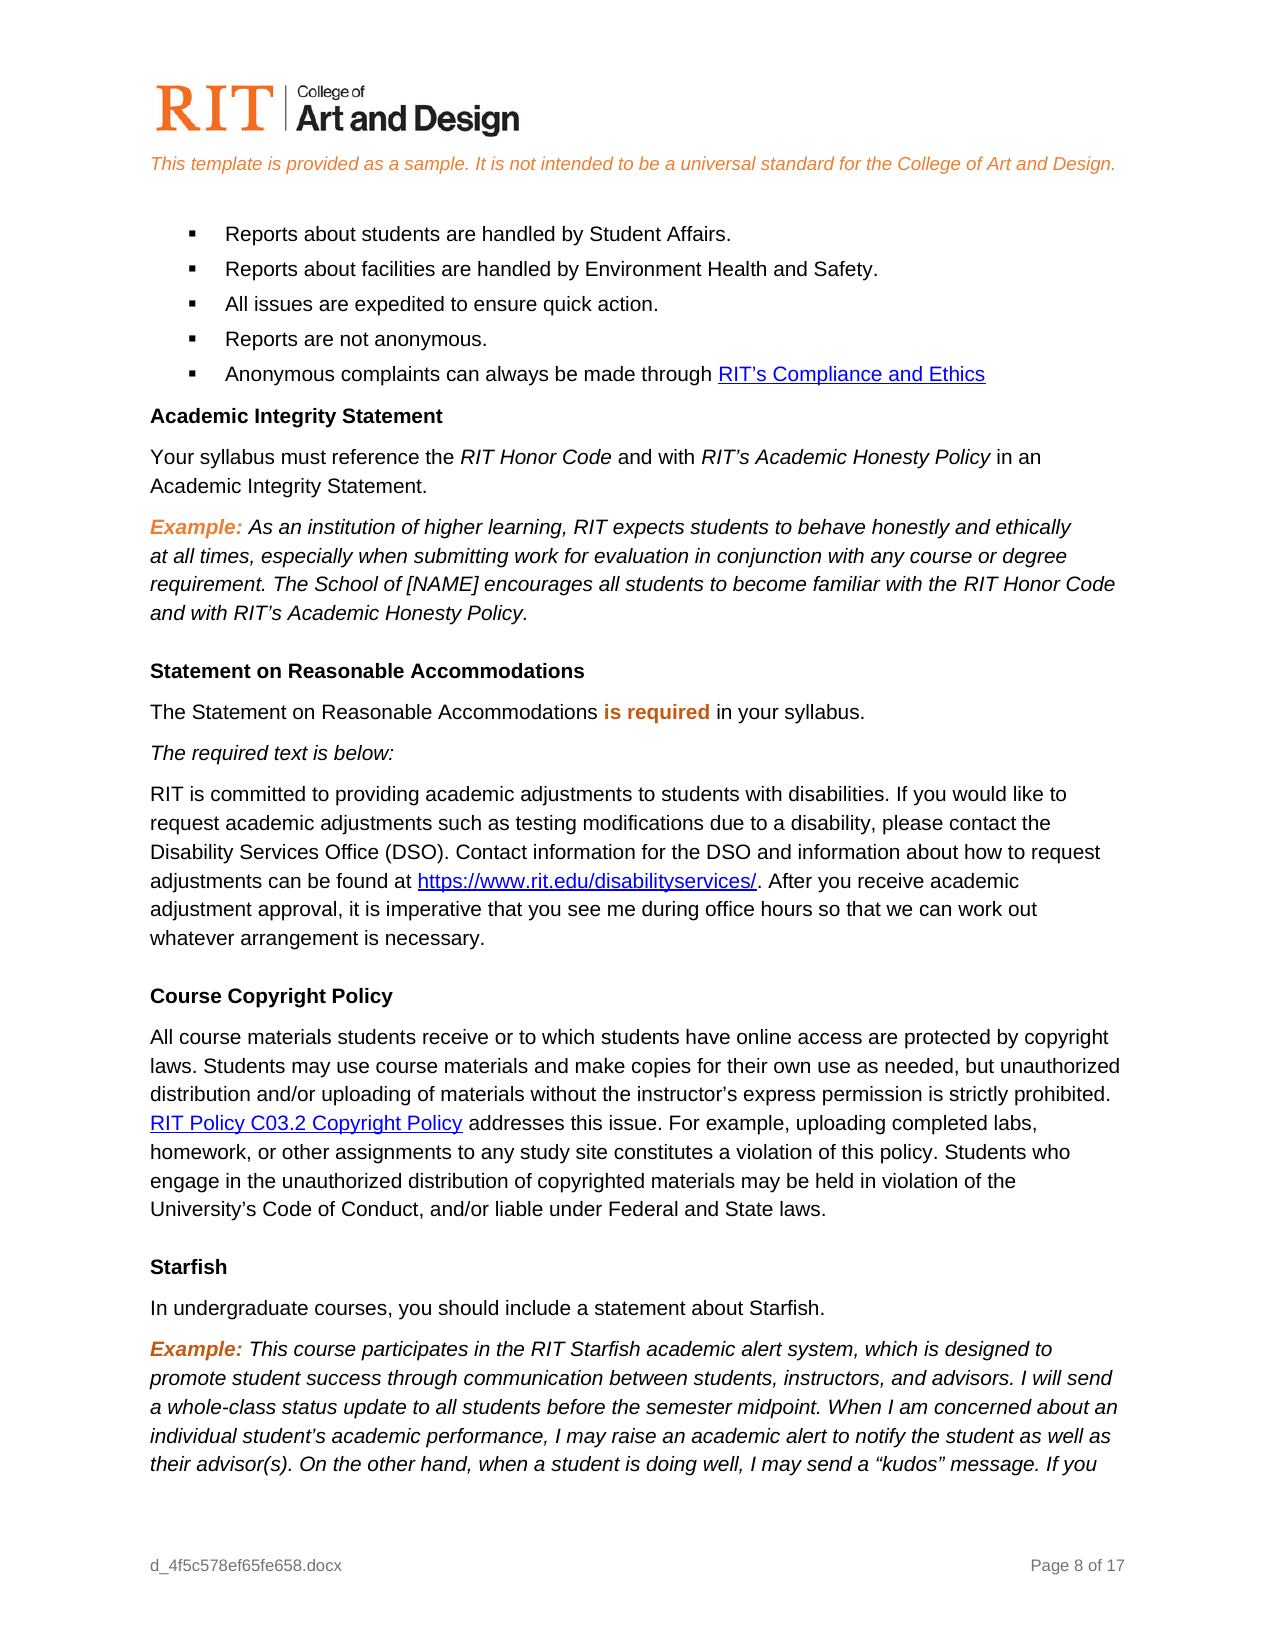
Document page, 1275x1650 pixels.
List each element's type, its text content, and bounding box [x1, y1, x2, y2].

list Reports about students are handled by Student Affairs. [187, 222, 1125, 246]
text Example: As an institution of higher learning, RIT expects students to behave honestly and ethically at all times, especially when submitting work for evaluation in conjunction with any course or degree requirement. The School of [NAME] encourages all students to become familiar with the RIT Honor Code and with RIT’s Academic Honesty Policy. [150, 515, 1125, 625]
picture [150, 75, 529, 141]
list Anonymous complaints can always be made through RIT’s Compliance and Ethics [187, 362, 1125, 386]
text In undergraduate courses, you should include a statement about Starfish. [150, 1296, 1125, 1320]
subtitle Statement on Reasonable Accommodations [150, 658, 1125, 682]
subtitle Academic Integrity Statement [150, 403, 1125, 427]
text Starfish [150, 1255, 1125, 1279]
text All course materials students receive or to which students have online access are protected by copyright laws. Students may use course materials and make copies for their own use as needed, but unauthorized distribution and/or uploading of materials without the instructor’s express permission is strictly prohibited. RIT Policy C03.2 Copyright Policy addresses this issue. For example, uploading completed labs, homework, or other assignments to any study site constitutes a violation of this policy. Students who engage in the unauthorized distribution of copyrighted materials may be held in violation of the University’s Code of Conduct, and/or liable under Federal and State laws. [150, 1025, 1125, 1221]
subtitle RIT is committed to providing academic adjustments to students with disabilities. If you would like to request academic adjustments such as testing modifications due to a disability, please contact the Disability Services Office (DSO). Contact information for the DSO and information about how to request adjustments can be found at https://www.rit.edu/disabilityservices/. After you receive academic adjustment approval, it is imperative that you see me during office hours so that we can work out whatever arrangement is necessary. [150, 782, 1125, 950]
list Reports are not anonymous. [187, 327, 1125, 351]
list Reports about facilities are handled by Environment Health and Safety. [187, 257, 1125, 281]
text The Statement on Reasonable Accommodations is required in your syllabus. [150, 700, 1125, 724]
text Your syllabus must reference the RIT Honor Code and with RIT’s Academic Honesty Policy in an Academic Integrity Statement. [150, 445, 1125, 497]
list All issues are expedited to ensure quick action. [187, 292, 1125, 316]
text The required text is below: [150, 741, 1125, 765]
text Course Copyright Policy [150, 983, 1125, 1007]
